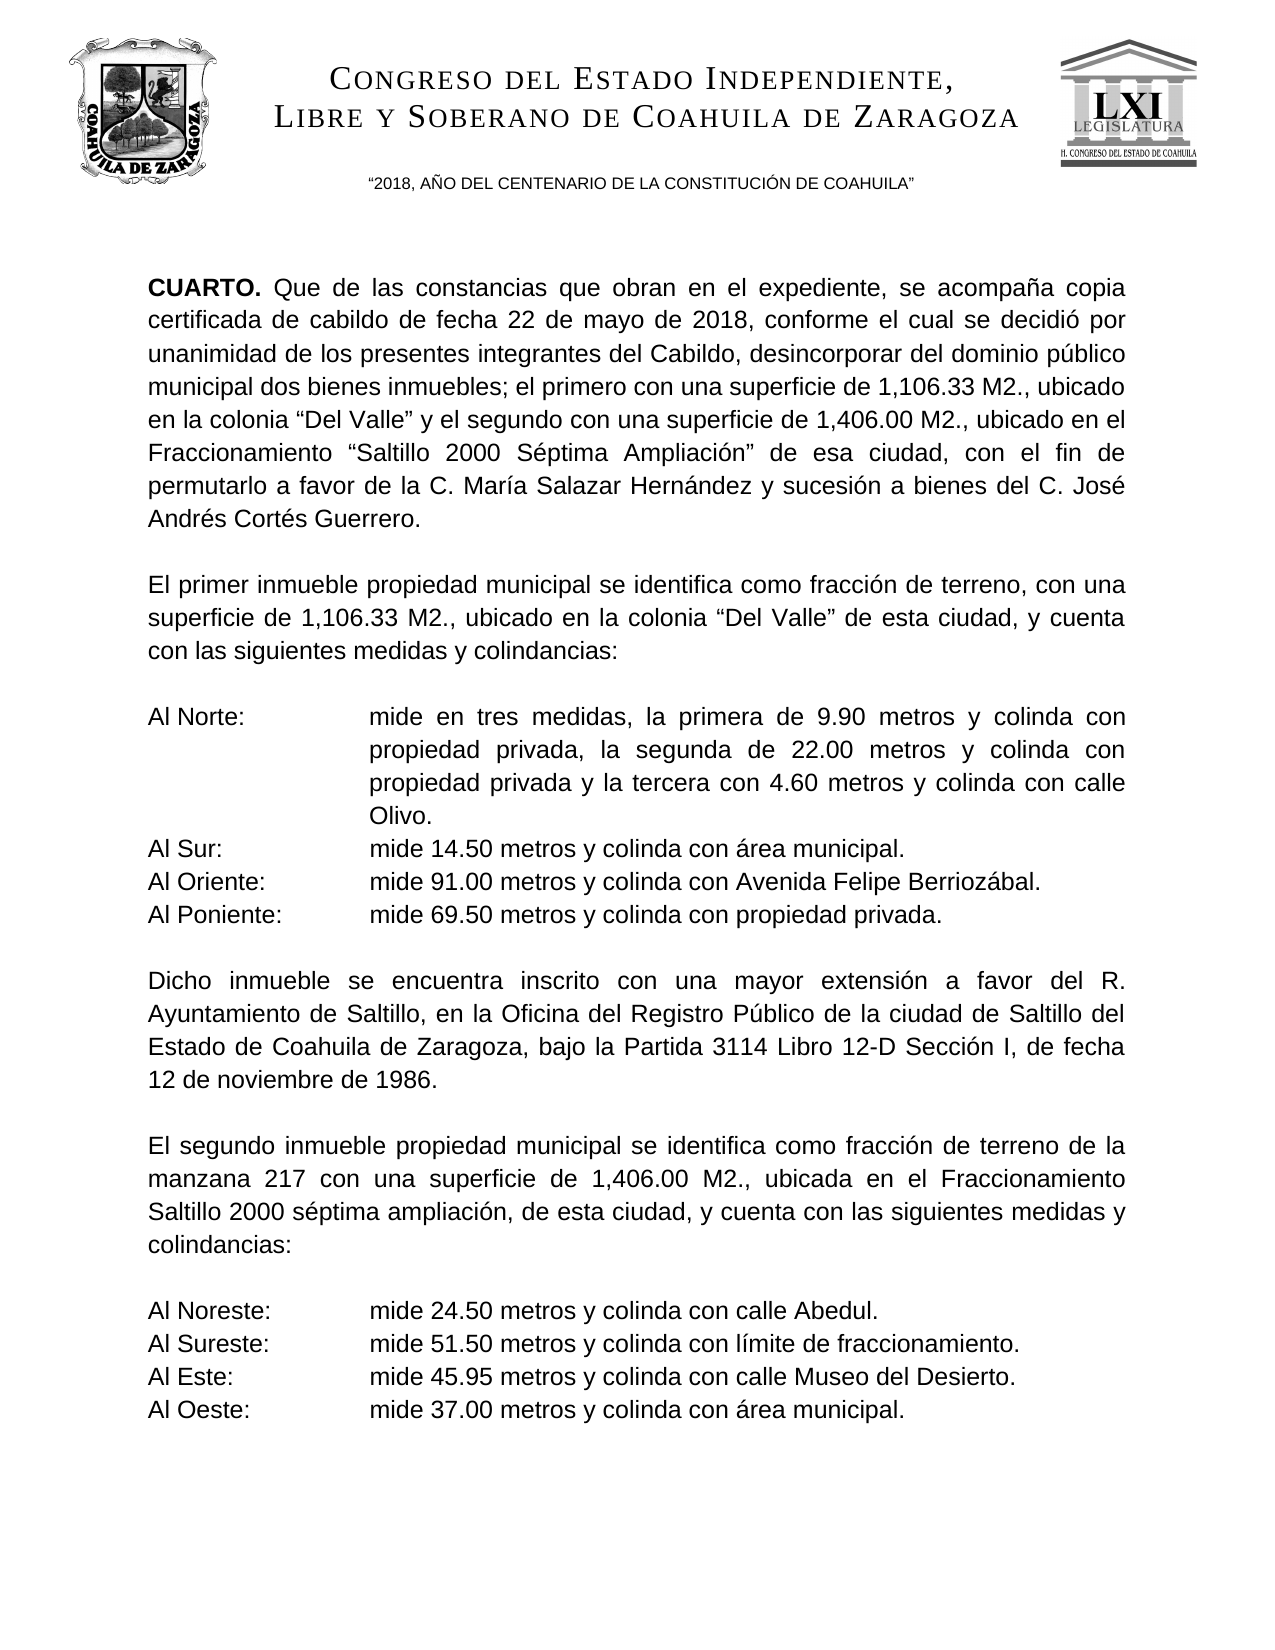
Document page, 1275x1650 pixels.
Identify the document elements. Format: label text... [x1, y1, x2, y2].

text Al Noreste: mide 24.50 metros y colinda con calle Abedul. [148, 1296, 1127, 1325]
text El primer inmueble propiedad municipal se identifica como fracción de terreno, con una superficie de 1,106.33 M2., ubicado en la colonia “Del Valle” de esta ciudad, y cuenta con las siguientes medidas y colindancias: [148, 570, 1127, 664]
text Al Norte: mide en tres medidas, la primera de 9.90 metros y colinda con propiedad privada, la segunda de 22.00 metros y colinda con propiedad privada y la tercera con 4.60 metros y colinda con calle Olivo. [148, 702, 1127, 829]
text El segundo inmueble propiedad municipal se identifica como fracción de terreno de la manzana 217 con una superficie de 1,406.00 M2., ubicada en el Fraccionamiento Saltillo 2000 séptima ampliación, de esta ciudad, y cuenta con las siguientes medidas y colindancias: [148, 1131, 1127, 1259]
text Al Oeste: mide 37.00 metros y colinda con área municipal. [148, 1395, 1127, 1424]
text Dicho inmueble se encuentra inscrito con una mayor extensión a favor del R. Ayuntamiento de Saltillo, en la Oficina del Registro Público de la ciudad de Saltillo del Estado de Coahuila de Zaragoza, bajo la Partida 3114 Libro 12-D Sección I, de fecha 12 de noviembre de 1986. [148, 966, 1127, 1094]
text Al Oriente: mide 91.00 metros y colinda con Avenida Felipe Berriozábal. [148, 867, 1127, 896]
text Al Este: mide 45.95 metros y colinda con calle Museo del Desierto. [148, 1362, 1127, 1391]
text Al Poniente: mide 69.50 metros y colinda con propiedad privada. [148, 900, 1127, 929]
text Al Sureste: mide 51.50 metros y colinda con límite de fraccionamiento. [148, 1329, 1127, 1358]
text Al Sur: mide 14.50 metros y colinda con área municipal. [148, 834, 1127, 863]
text CUARTO. Que de las constancias que obran en el expediente, se acompaña copia certificada de cabildo de fecha 22 de mayo de 2018, conforme el cual se decidió por unanimidad de los presentes integrantes del Cabildo, desincorporar del dominio público municipal dos bienes inmuebles; el primero con una superficie de 1,106.33 M2., ubicado en la colonia “Del Valle” y el segundo con una superficie de 1,406.00 M2., ubicado en el Fraccionamiento “Saltillo 2000 Séptima Ampliación” de esa ciudad, con el fin de permutarlo a favor de la C. María Salazar Hernández y sucesión a bienes del C. José Andrés Cortés Guerrero. [148, 272, 1127, 532]
picture [1059, 36, 1198, 170]
picture [68, 38, 217, 184]
